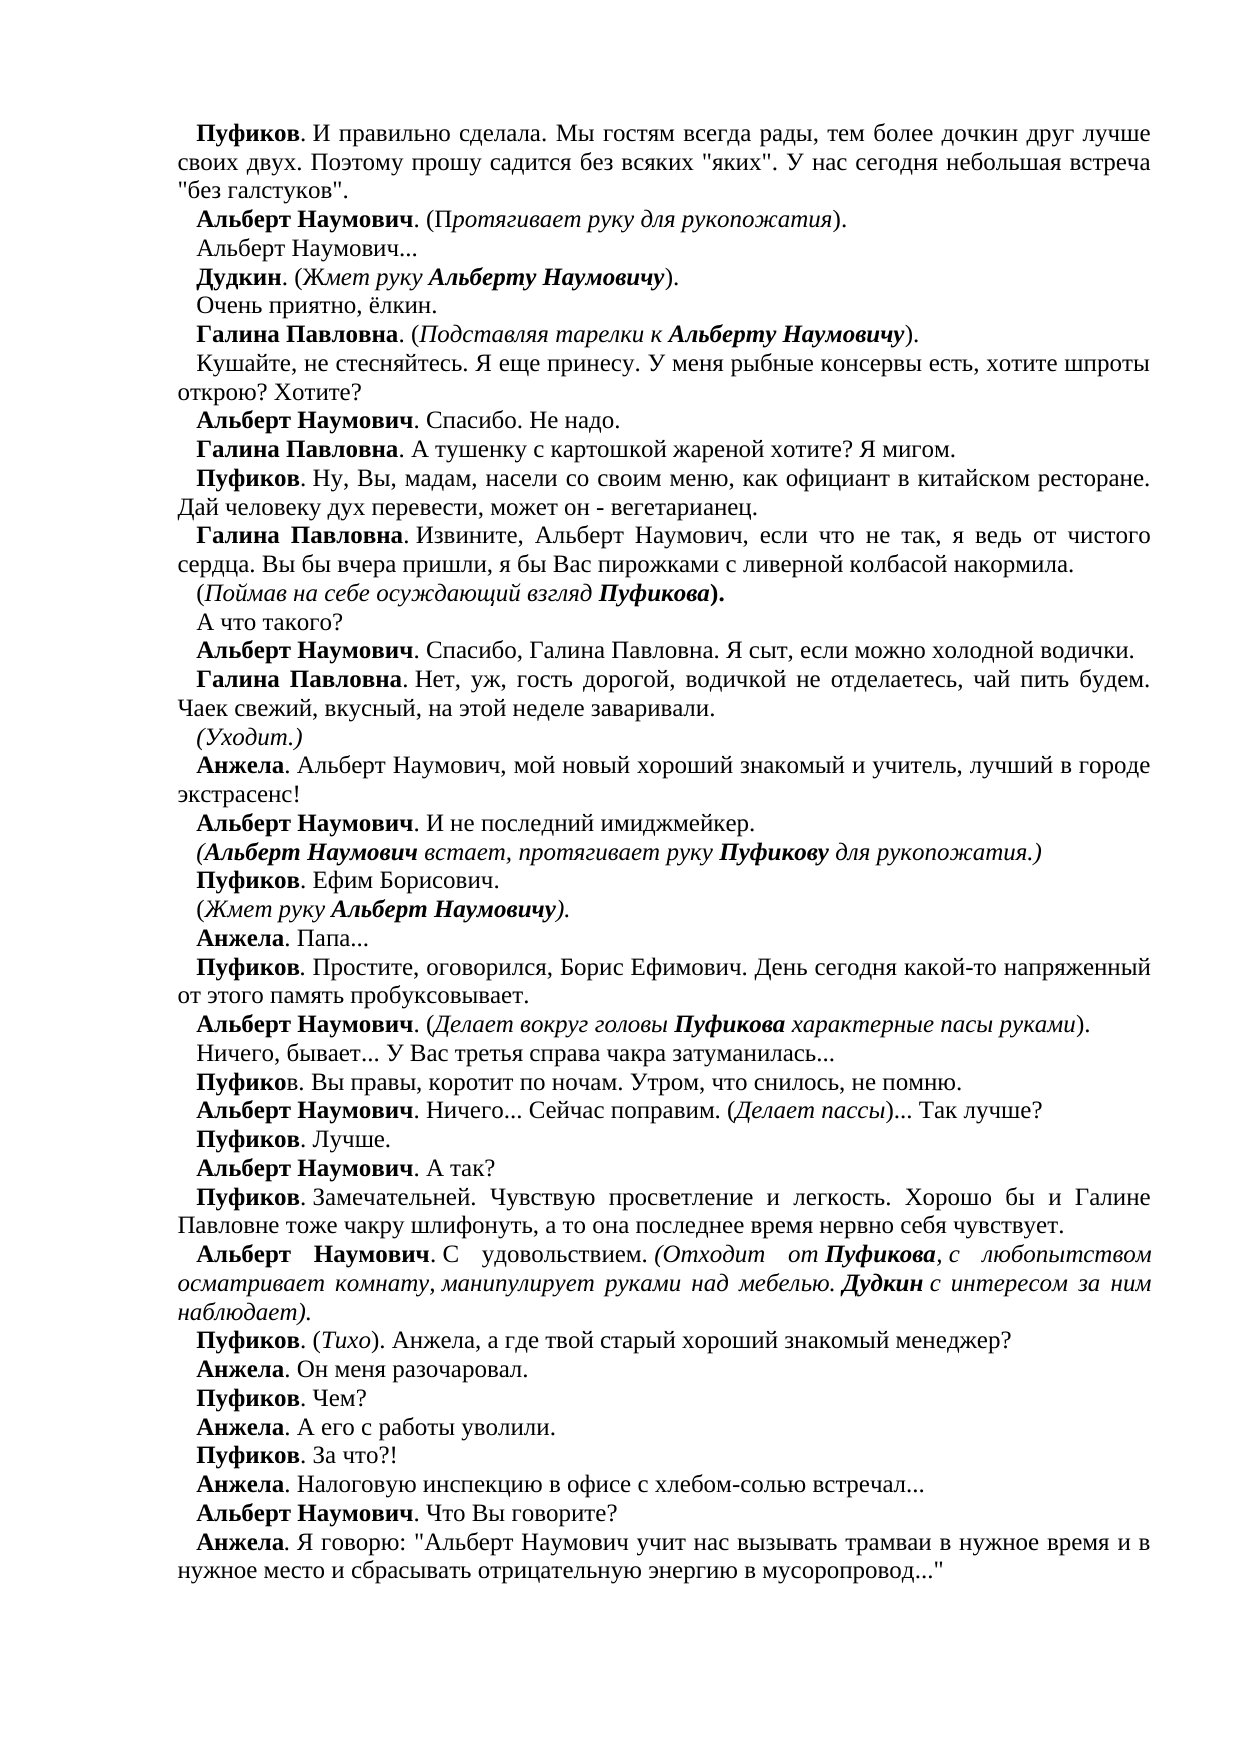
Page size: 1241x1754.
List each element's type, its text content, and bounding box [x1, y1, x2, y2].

text Альберт Наумович. (Протягивает руку для рукопожатия). [177, 204, 1152, 233]
text Пуфиков. И правильно сделала. Мы гостям всегда рады, тем более дочкин друг лучше своих двух. Поэтому прошу садится без всяких "яких". У нас сегодня небольшая встреча "без галстуков". [177, 118, 1152, 204]
text Галина Павловна. Извините, Альберт Наумович, если что не так, я ведь от чистого сердца. Вы бы вчера пришли, я бы Вас пирожками с ливерной колбасой накормила. [177, 521, 1152, 578]
text Ничего, бывает... У Вас третья справа чакра затуманилась... [177, 1038, 1152, 1067]
text Пуфиков. Ну, Вы, мадам, насели со своим меню, как официант в китайском ресторане. Дай человеку дух перевести, может он - вегетарианец. [177, 463, 1152, 521]
text Пуфиков. Лучше. [177, 1124, 1152, 1153]
text (Жмет руку Альберт Наумовичу). [177, 894, 1152, 923]
text Пуфиков. Чем? [177, 1383, 1152, 1412]
text Альберт Наумович. (Делает вокруг головы Пуфикова характерные пасы руками). [177, 1009, 1152, 1038]
text Кушайте, не стесняйтесь. Я еще принесу. У меня рыбные консервы есть, хотите шпроты открою? Хотите? [177, 348, 1152, 406]
text Альберт Наумович. Спасибо. Не надо. [177, 406, 1152, 434]
text Альберт Наумович. Ничего... Сейчас поправим. (Делает пассы)... Так лучше? [177, 1096, 1152, 1124]
text Анжела. А его с работы уволили. [177, 1412, 1152, 1441]
text Галина Павловна. А тушенку с картошкой жареной хотите? Я мигом. [177, 434, 1152, 463]
text Анжела. Альберт Наумович, мой новый хороший знакомый и учитель, лучший в городе экстрасенс! [177, 751, 1152, 808]
text (Альберт Наумович встает, протягивает руку Пуфикову для рукопожатия.) [177, 837, 1152, 866]
text (Поймав на себе осуждающий взгляд Пуфикова). [177, 578, 1152, 607]
text Анжела. Налоговую инспекцию в офисе с хлебом-солью встречал... [177, 1469, 1152, 1498]
text Пуфиков. Замечательней. Чувствую просветление и легкость. Хорошо бы и Галине Павловне тоже чакру шлифонуть, а то она последнее время нервно себя чувствует. [177, 1182, 1152, 1239]
text Пуфиков. Ефим Борисович. [177, 866, 1152, 894]
text Альберт Наумович... [177, 233, 1152, 262]
text Альберт Наумович. А так? [177, 1153, 1152, 1182]
text Альберт Наумович. Спасибо, Галина Павловна. Я сыт, если можно холодной водички. [177, 636, 1152, 664]
text Альберт Наумович. Что Вы говорите? [177, 1498, 1152, 1527]
text (Уходит.) [177, 722, 1152, 751]
text Пуфиков. За что?! [177, 1441, 1152, 1469]
text Галина Павловна. (Подставляя тарелки к Альберту Наумовичу). [177, 319, 1152, 348]
text Дудкин. (Жмет руку Альберту Наумовичу). [177, 262, 1152, 291]
text Анжела. Я говорю: "Альберт Наумович учит нас вызывать трамваи в нужное время и в нужное место и сбрасывать отрицательную энергию в мусоропровод..." [177, 1527, 1152, 1584]
text Альберт Наумович. И не последний имиджмейкер. [177, 808, 1152, 837]
text Галина Павловна. Нет, уж, гость дорогой, водичкой не отделаетесь, чай пить будем. Чаек свежий, вкусный, на этой неделе заваривали. [177, 664, 1152, 722]
text Пуфиков. Простите, оговорился, Борис Ефимович. День сегодня какой-то напряженный от этого память пробуксовывает. [177, 952, 1152, 1009]
text Анжела. Он меня разочаровал. [177, 1354, 1152, 1383]
text Анжела. Папа... [177, 923, 1152, 952]
text Пуфиков. Вы правы, коротит по ночам. Утром, что снилось, не помню. [177, 1067, 1152, 1096]
text Альберт Наумович. С удовольствием. (Отходит от Пуфикова, с любопытством осматривает комнату, манипулирует руками над мебелью. Дудкин с интересом за ним наблюдает). [177, 1239, 1152, 1326]
text А что такого? [177, 607, 1152, 636]
text Пуфиков. (Тихо). Анжела, а где твой старый хороший знакомый менеджер? [177, 1326, 1152, 1354]
text Очень приятно, ёлкин. [177, 291, 1152, 319]
